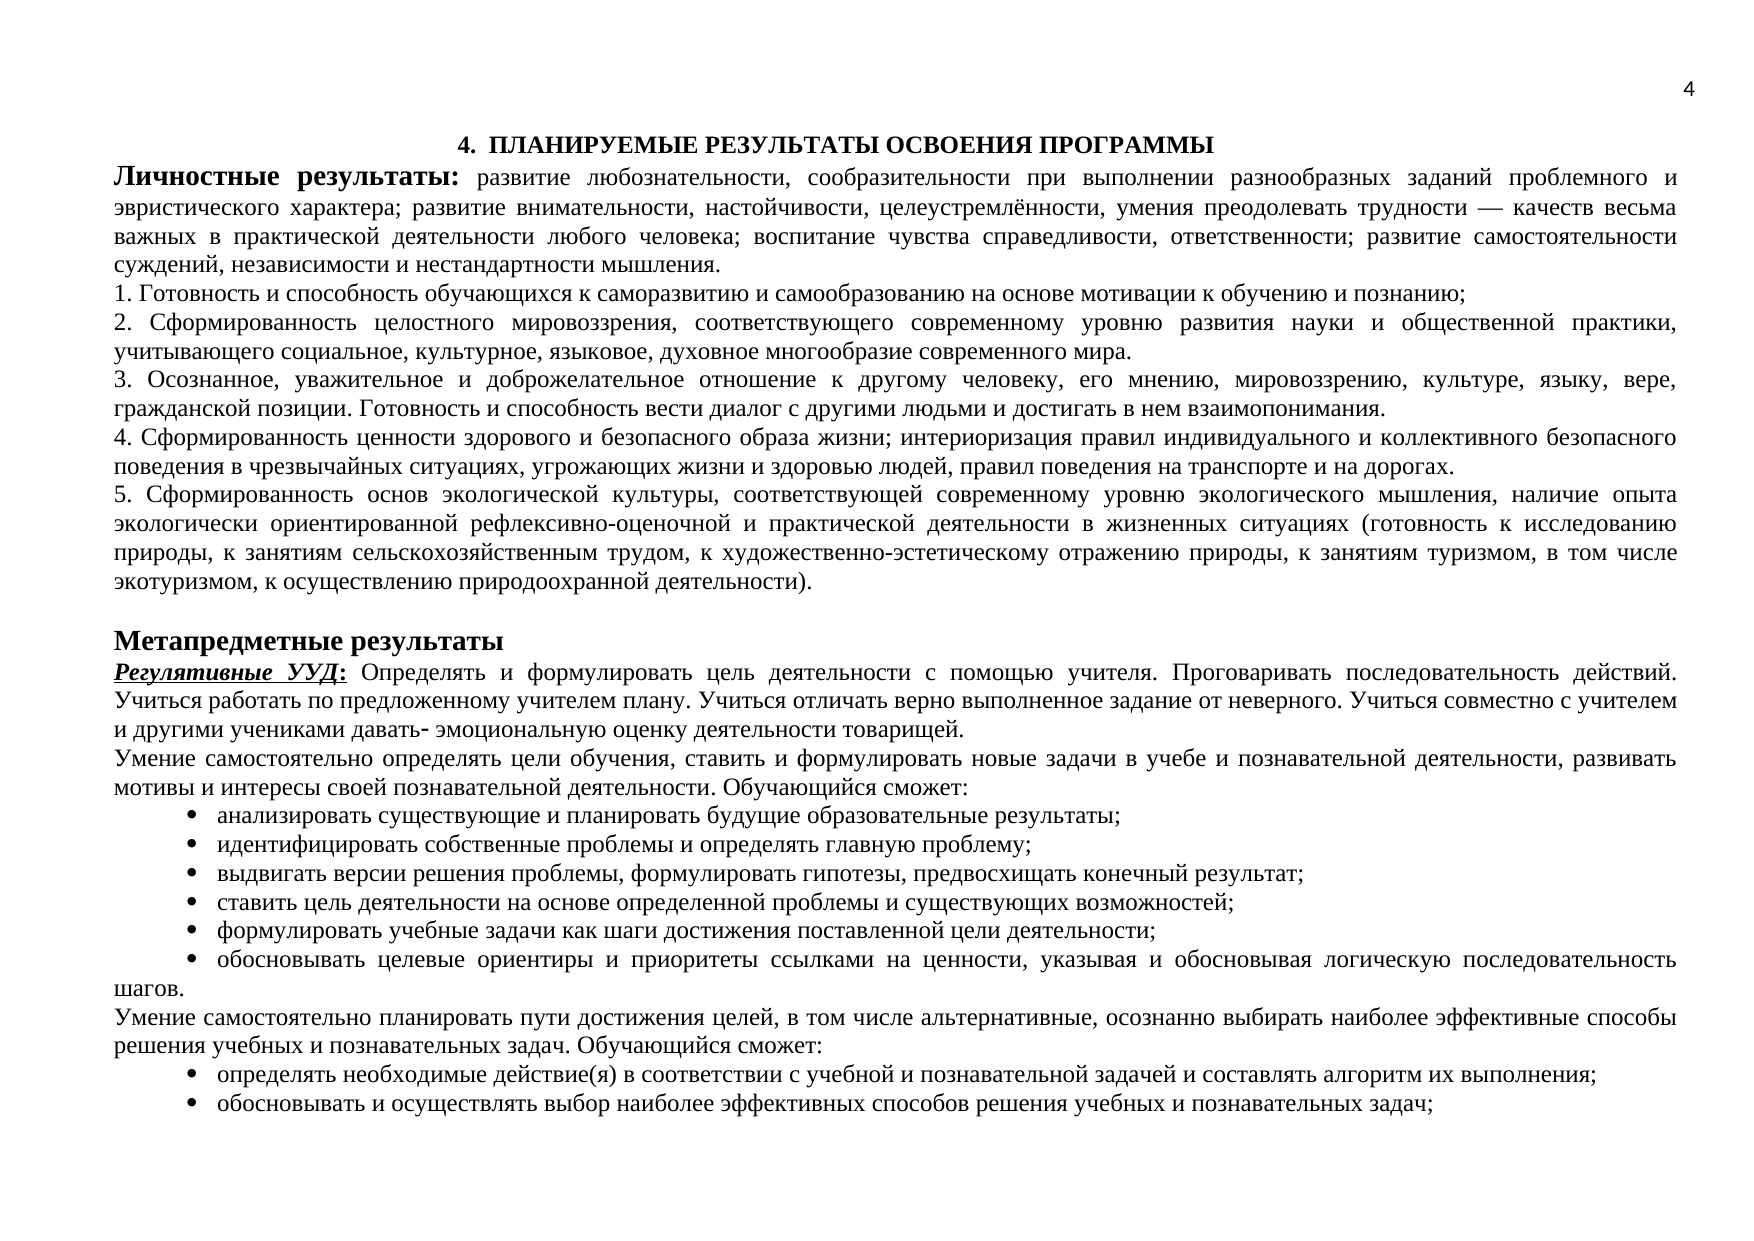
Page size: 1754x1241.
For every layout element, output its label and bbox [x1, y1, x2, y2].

table_header [114, 130, 1679, 1117]
